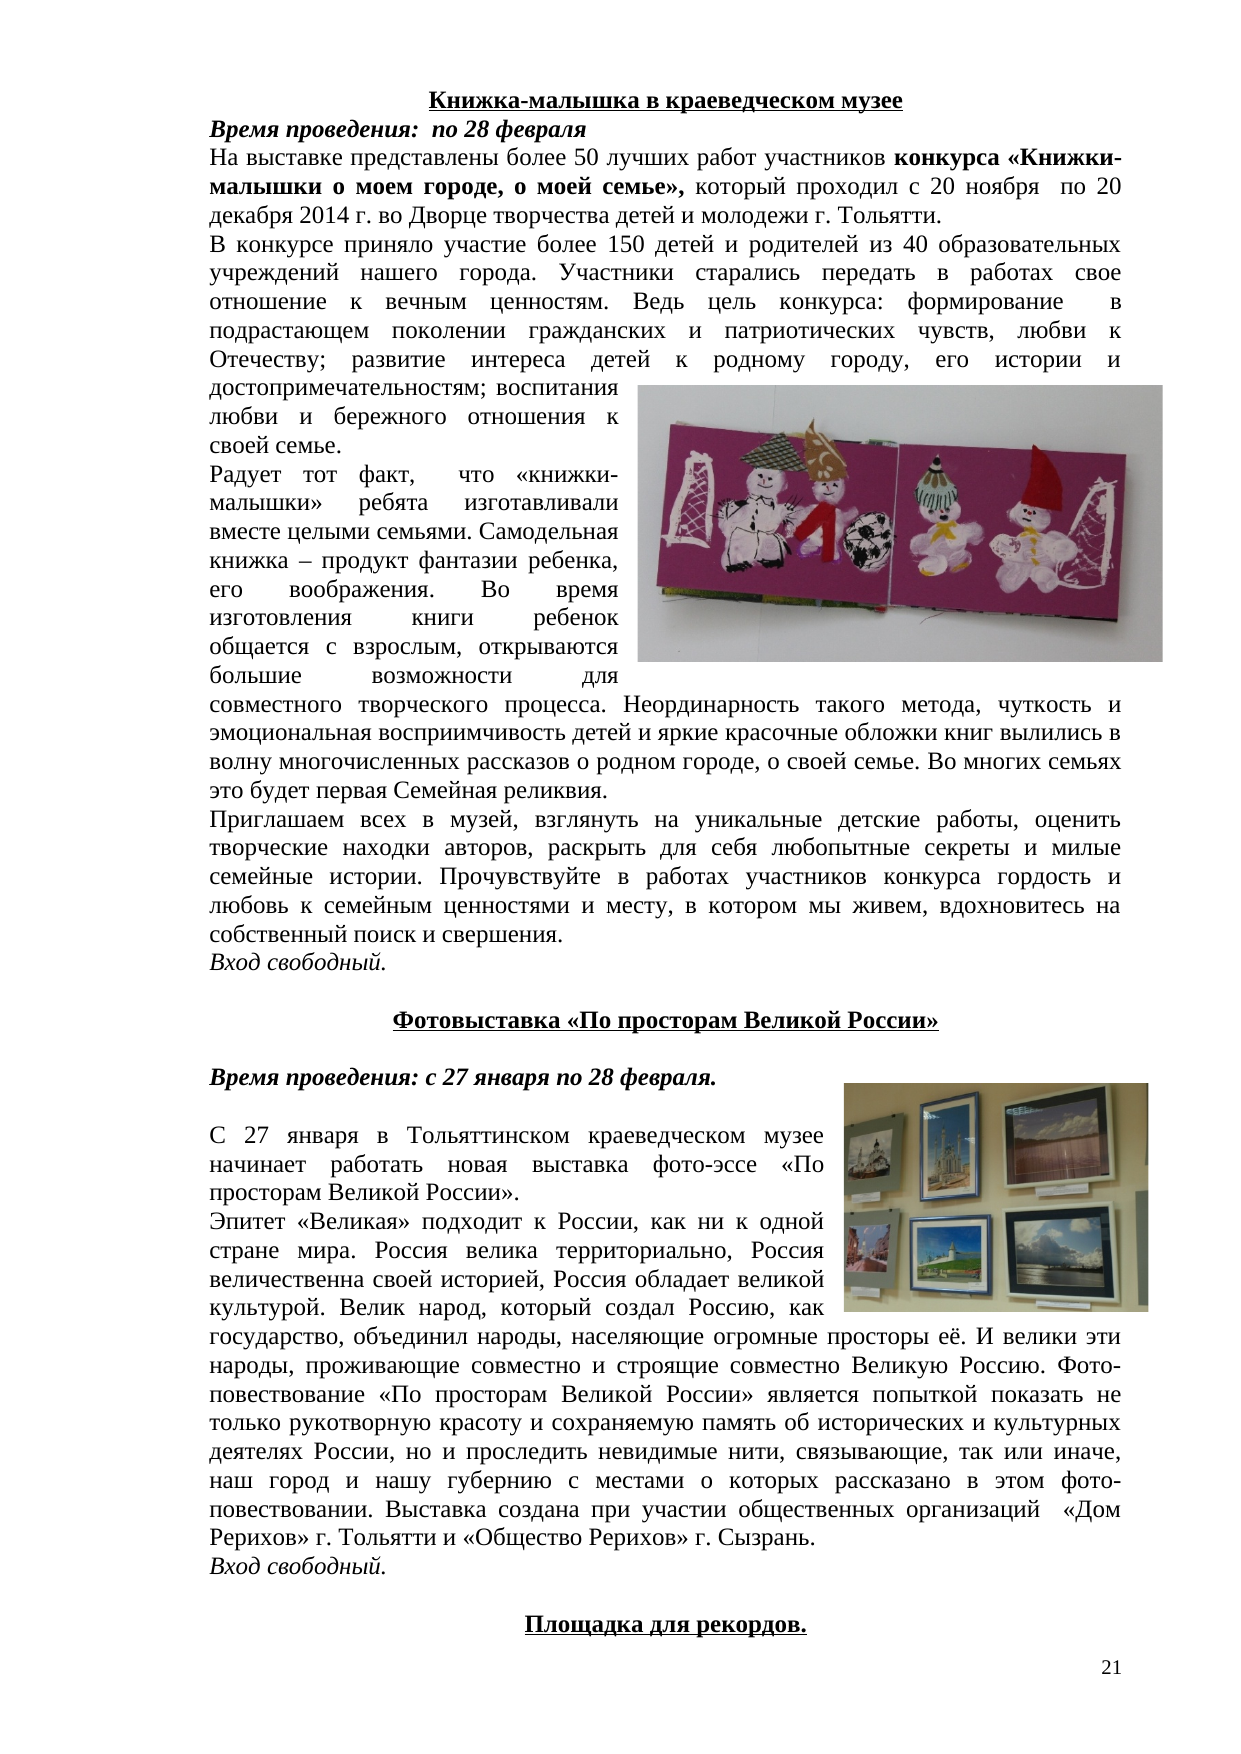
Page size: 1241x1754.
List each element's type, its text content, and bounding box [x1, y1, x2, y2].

text Приглашаем всех в музей, взглянуть на уникальные детские работы, оценить творческие находки авторов, раскрыть для себя любопытные секреты и милые семейные истории. Прочувствуйте в работах участников конкурса гордость и любовь к семейным ценностями и месту, в котором мы живем, вдохновитесь на собственный поиск и свершения. [209, 804, 1122, 947]
text Эпитет «Великая» подходит к России, как ни к одной стране мира. Россия велика территориально, Россия величественна своей историей, Россия обладает великой культурой. Велик народ, который создал Россию, как государство, объединил народы, населяющие огромные просторы её. И велики эти народы, проживающие совместно и строящие совместно Великую Россию. Фото-повествование «По просторам Великой России» является попыткой показать не только рукотворную красоту и сохраняемую память об исторических и культурных деятелях России, но и проследить невидимые нити, связывающие, так или иначе, наш город и нашу губернию с местами о которых рассказано в этом фото-повествовании. Выставка создана при участии общественных организаций «Дом Рерихов» г. Тольятти и «Общество Рерихов» г. Сызрань. [209, 1206, 1122, 1551]
picture [843, 1083, 1149, 1312]
text На выставке представлены более 50 лучших работ участников конкурса «Книжки-малышки о моем городе, о моей семье», который проходил с 20 ноября по 20 декабря . во Дворце творчества детей и молодежи г. Тольятти. [209, 142, 1122, 229]
text Фотовыставка «По просторам Великой России» [209, 1005, 1122, 1034]
text Время проведения: по 28 февраля [209, 114, 1122, 142]
text Вход свободный. [209, 1551, 1122, 1580]
text Радует тот факт, что «книжки-малышки» ребята изготавливали вместе целыми семьями. Самодельная книжка – продукт фантазии ребенка, его воображения. Во время изготовления книги ребенок общается с взрослым, открываются большие возможности для совместного творческого процесса. Неординарность такого метода, чуткость и эмоциональная восприимчивость детей и яркие красочные обложки книг вылились в волну многочисленных рассказов о родном городе, о своей семье. Во многих семьях это будет первая Семейная реликвия. [209, 459, 1122, 804]
text Площадка для рекордов. [209, 1609, 1122, 1637]
text В конкурсе приняло участие более 150 детей и родителей из 40 образовательных учреждений нашего города. Участники старались передать в работах свое отношение к вечным ценностям. Ведь цель конкурса: формирование в подрастающем поколении гражданских и патриотических чувств, любви к Отечеству; развитие интереса детей к родному городу, его истории и достопримечательностям; воспитания любви и бережного отношения к своей семье. [209, 229, 1122, 459]
text Книжка-малышка в краеведческом музее [209, 85, 1122, 114]
text С 27 января в Тольяттинском краеведческом музее начинает работать новая выставка фото-эссе «По просторам Великой России». [209, 1120, 843, 1206]
text Вход свободный. [209, 947, 1122, 976]
text Время проведения: с 27 января по 28 февраля. [209, 1062, 1122, 1091]
picture [637, 385, 1163, 662]
